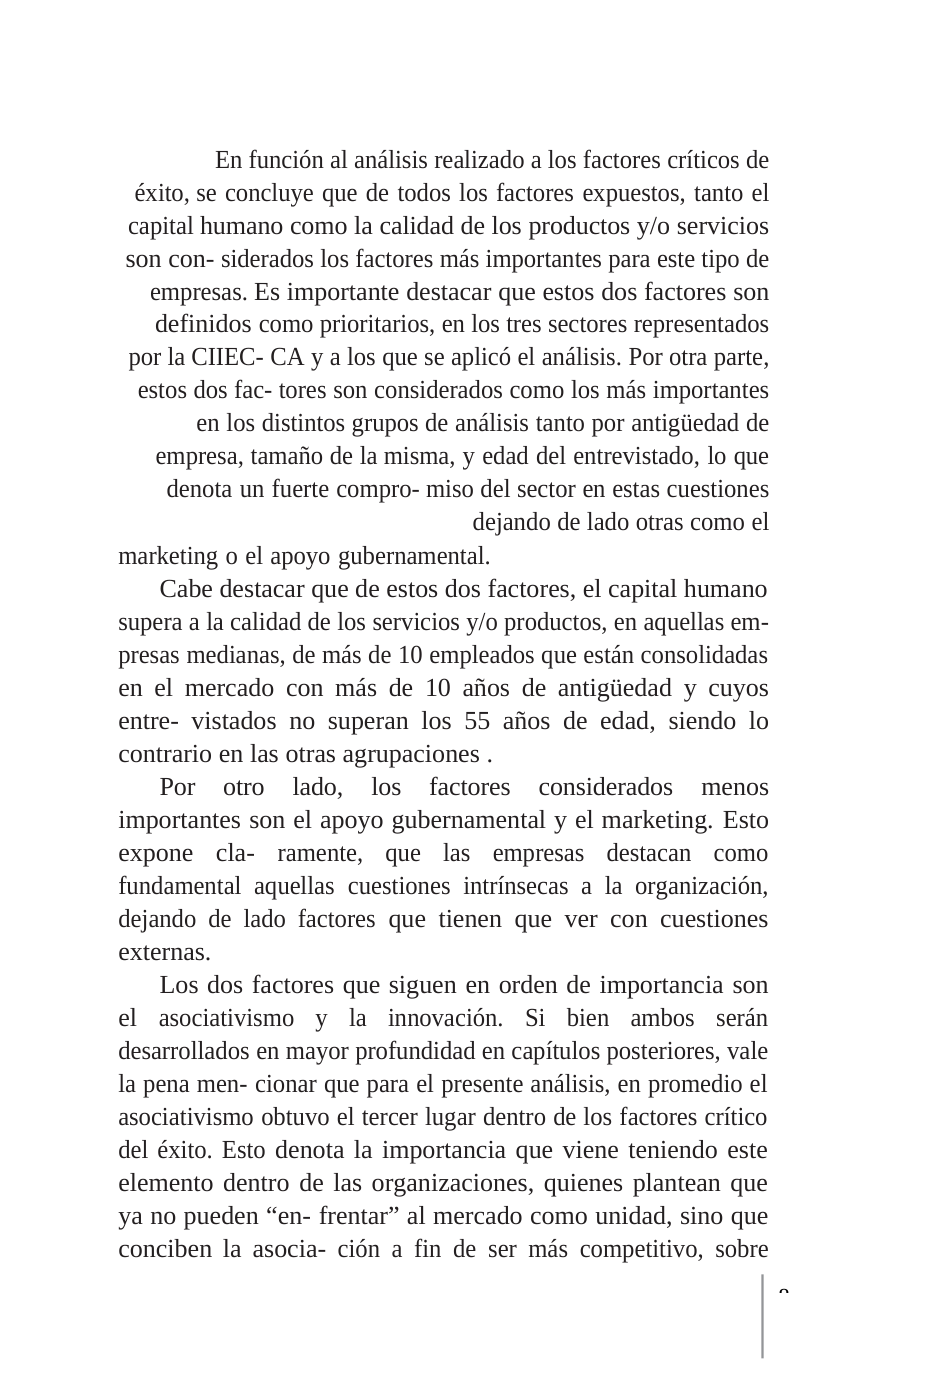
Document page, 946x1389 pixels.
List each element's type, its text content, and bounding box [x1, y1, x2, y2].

text Por otro lado, los factores considerados menos importantes son el apoyo gubernamental y el marketing. Esto expone cla- ramente, que las empresas destacan como fundamental aquellas cuestiones intrínsecas a la organización, dejando de lado factores que tienen que ver con cuestiones externas. [118, 771, 769, 966]
text Cabe destacar que de estos dos factores, el capital humano supera a la calidad de los servicios y/o productos, en aquellas em- presas medianas, de más de 10 empleados que están consolidadas en el mercado con más de 10 años de antigüedad y cuyos entre- vistados no superan los 55 años de edad, siendo lo contrario en las otras agrupaciones . [118, 573, 769, 768]
text marketing o el apoyo gubernamental. [118, 540, 814, 570]
text En función al análisis realizado a los factores críticos de éxito, se concluye que de todos los factores expuestos, tanto el capital humano como la calidad de los productos y/o servicios son con- siderados los factores más importantes para este tipo de empresas. Es importante destacar que estos dos factores son definidos como prioritarios, en los tres sectores representados por la CIIEC- CA y a los que se aplicó el análisis. Por otra parte, estos dos fac- tores son considerados como los más importantes en los distintos grupos de análisis tanto por antigüedad de empresa, tamaño de la misma, y edad del entrevistado, lo que denota un fuerte compro- miso del sector en estas cuestiones dejando de lado otras como el [118, 144, 769, 536]
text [118, 969, 769, 1263]
